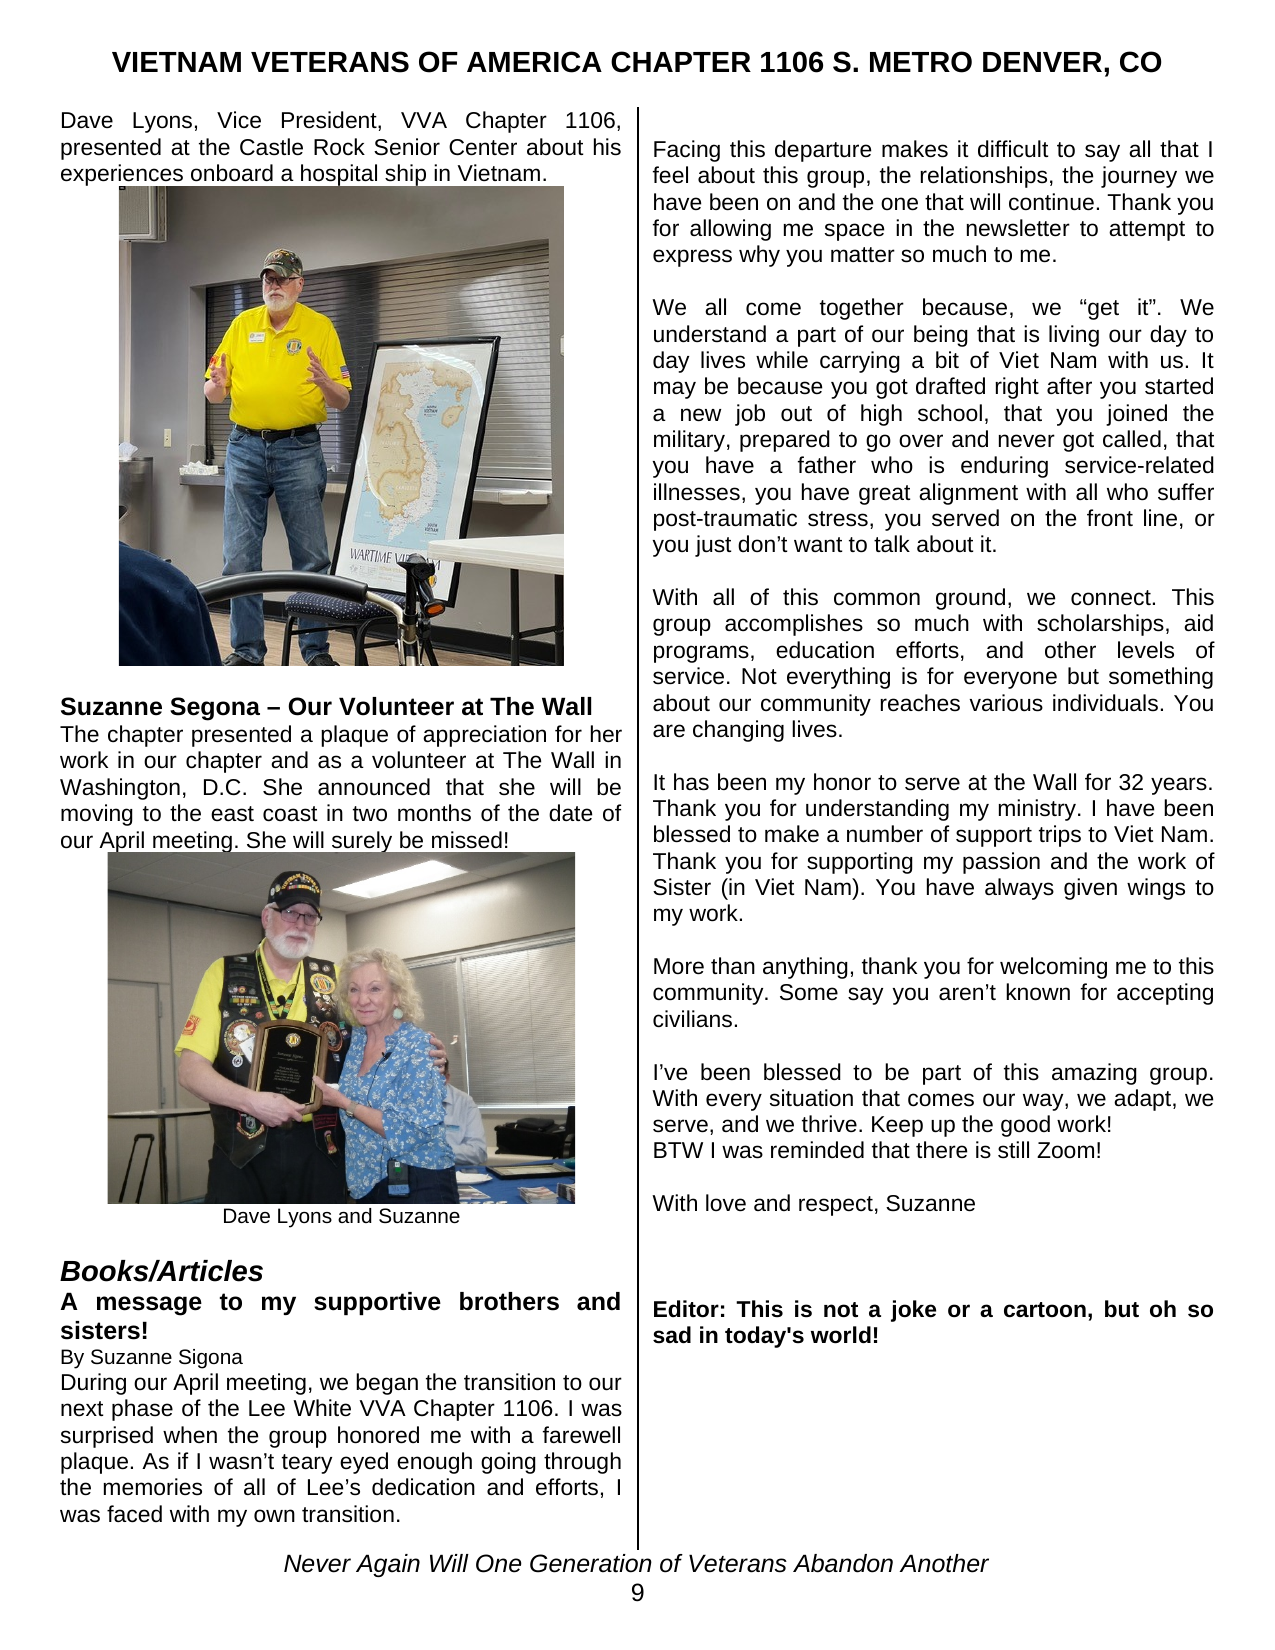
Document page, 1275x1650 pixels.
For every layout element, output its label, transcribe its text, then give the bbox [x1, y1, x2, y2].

text Books/Articles [60, 1254, 622, 1287]
text By Suzanne Sigona [60, 1345, 622, 1369]
text Suzanne Segona – Our Volunteer at The Wall [60, 692, 622, 721]
picture [118, 186, 564, 666]
text Editor: This is not a joke or a cartoon, but oh so sad in today's world! [652, 1296, 1215, 1348]
text It has been my honor to serve at the Wall for 32 years. Thank you for understanding my ministry. I have been blessed to make a number of support trips to Viet Nam. Thank you for supporting my passion and the work of Sister (in Viet Nam). You have always given wings to my work. [652, 768, 1215, 927]
text During our April meeting, we began the transition to our next phase of the Lee White VVA Chapter 1106. I was surprised when the group honored me with a farewell plaque. As if I wasn’t teary eyed enough going through the memories of all of Lee’s dedication and efforts, I was faced with my own transition. [60, 1369, 622, 1527]
text Dave Lyons and Suzanne [60, 1203, 622, 1227]
text With love and respect, Suzanne [652, 1190, 1215, 1217]
text Facing this departure makes it difficult to say all that I feel about this group, the relationships, the journey we have been on and the one that will continue. Thank you for allowing me space in the newsletter to attempt to express why you matter so much to me. [652, 136, 1215, 268]
text BTW I was reminded that there is still Zoom! [652, 1137, 1215, 1164]
text A message to my supportive brothers and sisters! [60, 1287, 622, 1345]
text More than anything, thank you for welcoming me to this community. Some say you aren’t known for accepting civilians. [652, 953, 1215, 1032]
text With all of this common ground, we connect. This group accomplishes so much with scholarships, aid programs, education efforts, and other levels of service. Not everything is for everyone but something about our community reaches various individuals. You are changing lives. [652, 584, 1215, 742]
text The chapter presented a plaque of appreciation for her work in our chapter and as a volunteer at The Wall in Washington, D.C. She announced that she will be moving to the east coast in two months of the date of our April meeting. She will surely be missed! [60, 721, 622, 853]
text Dave Lyons, Vice President, VVA Chapter 1106, presented at the Castle Rock Senior Center about his experiences onboard a hospital ship in Vietnam. [60, 107, 622, 186]
text We all come together because, we “get it”. We understand a part of our being that is living our day to day lives while carrying a bit of Viet Nam with us. It may be because you got drafted right after you started a new job out of high school, that you joined the military, prepared to go over and never got called, that you have a father who is enduring service-related illnesses, you have great alignment with all who suffer post-traumatic stress, you served on the front line, or you just don’t want to talk about it. [652, 294, 1215, 558]
picture [107, 852, 575, 1204]
text I’ve been blessed to be part of this amazing group. With every situation that comes our way, we adapt, we serve, and we thrive. Keep up the good work! [652, 1058, 1215, 1137]
